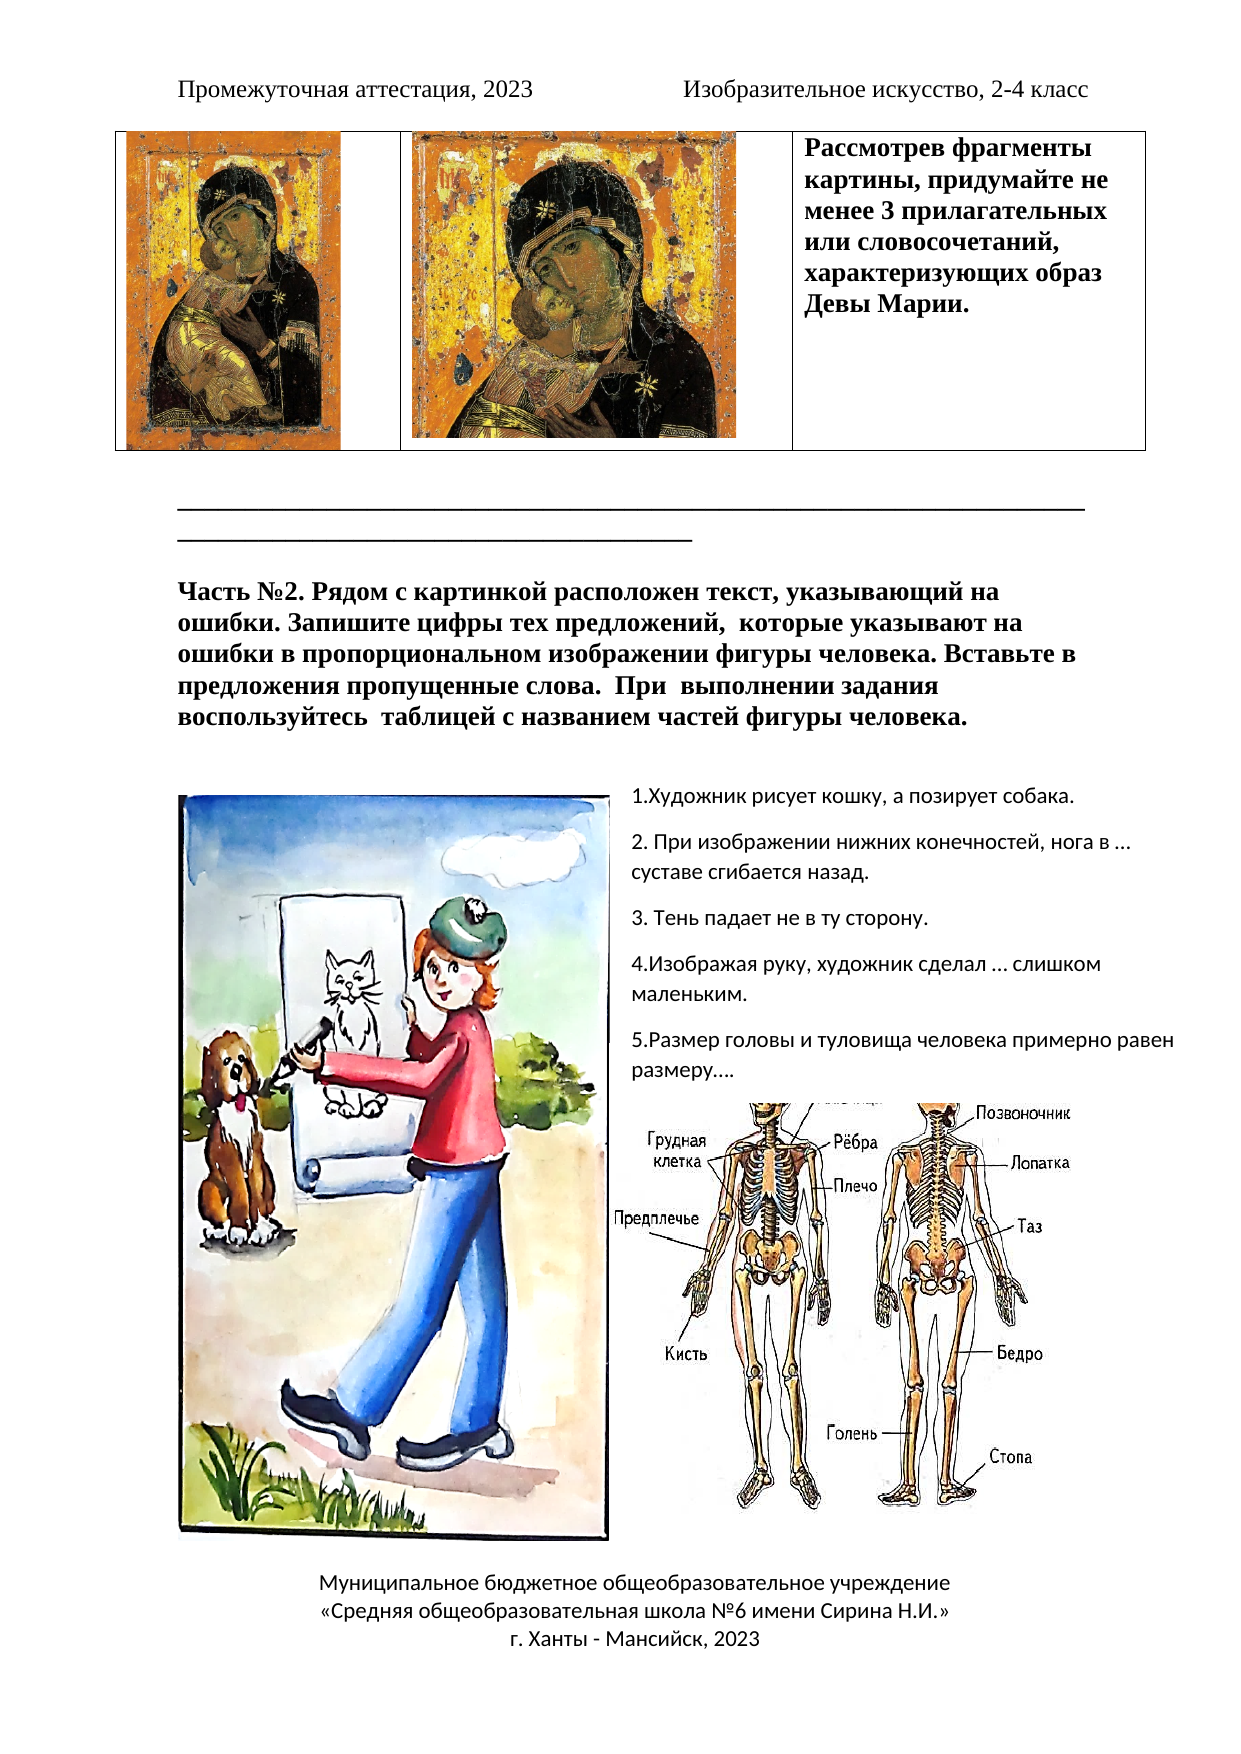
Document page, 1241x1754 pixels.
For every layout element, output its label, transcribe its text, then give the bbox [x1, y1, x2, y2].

table_header Рассмотрев фрагменты картины, придумайте не менее 3 прилагательных или словосочетаний, характеризующих образ Девы Марии. [793, 132, 1145, 450]
table_header [401, 132, 792, 450]
text _________________________________________________________________________________________________________ [177, 482, 1093, 544]
picture [412, 131, 737, 438]
picture [178, 795, 1085, 1541]
text Часть №2. Рядом с картинкой расположен текст, указывающий на ошибки. Запишите цифры тех предложений, которые указывают на ошибки в пропорциональном изображении фигуры человека. Вставьте в предложения пропущенные слова. При выполнении задания воспользуйтесь таблицей с названием частей фигуры человека. [177, 575, 1093, 731]
table_header [116, 132, 126, 450]
table_header [341, 132, 400, 450]
picture [126, 131, 341, 450]
